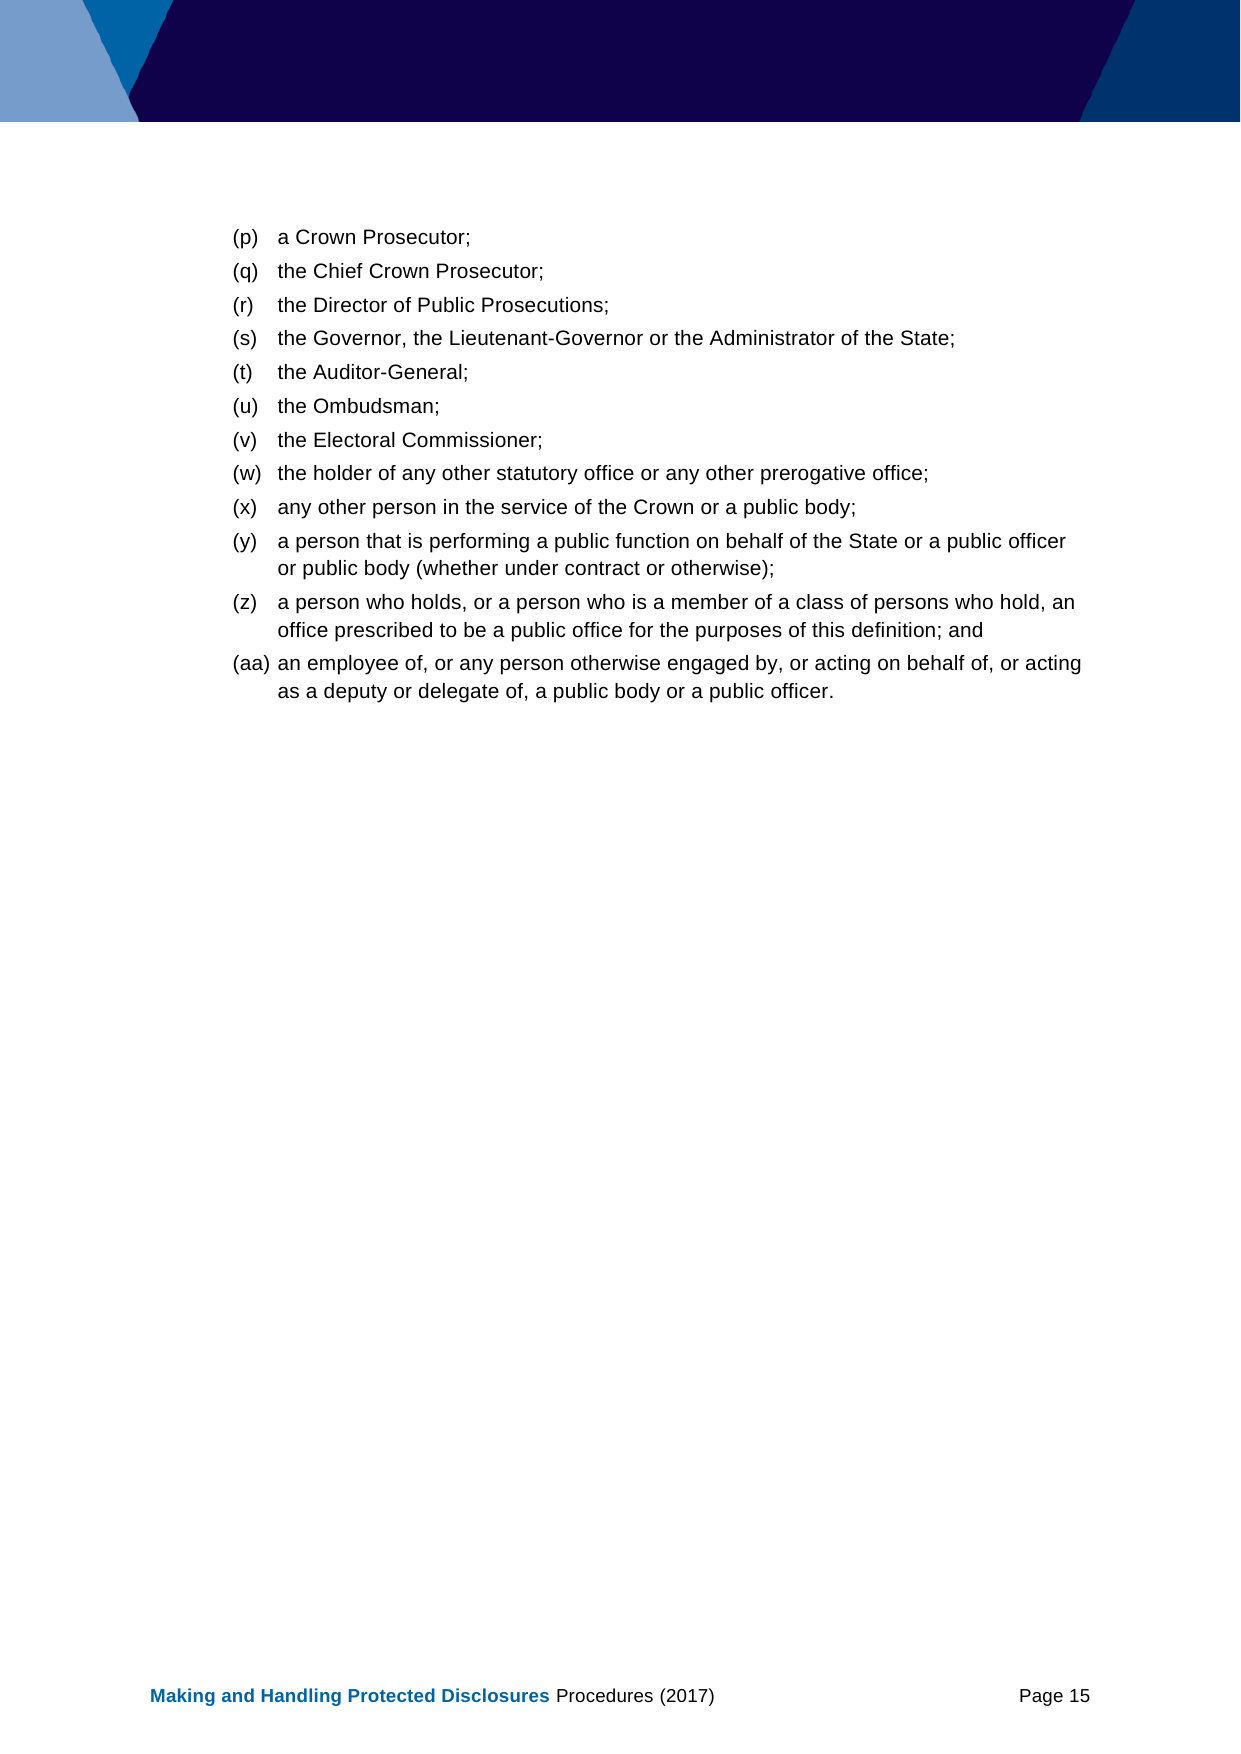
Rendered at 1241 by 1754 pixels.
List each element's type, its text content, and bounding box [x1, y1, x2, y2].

text the Director of Public Prosecutions; [232, 292, 1090, 316]
text the Chief Crown Prosecutor; [232, 259, 1090, 283]
text the holder of any other statutory office or any other prerogative office; [232, 461, 1090, 485]
picture [0, 0, 1241, 122]
text an employee of, or any person otherwise engaged by, or acting on behalf of, or acting as a deputy or delegate of, a public body or a public officer. [232, 651, 1090, 703]
text the Ombudsman; [232, 394, 1090, 418]
text a Crown Prosecutor; [232, 225, 1090, 249]
text a person who holds, or a person who is a member of a class of persons who hold, an office prescribed to be a public office for the purposes of this definition; and [232, 590, 1090, 641]
text the Governor, the Lieutenant-Governor or the Administrator of the State; [232, 326, 1090, 350]
text a person that is performing a public function on behalf of the State or a public officer or public body (whether under contract or otherwise); [232, 529, 1090, 580]
text the Electoral Commissioner; [232, 427, 1090, 451]
text the Auditor-General; [232, 360, 1090, 384]
text any other person in the service of the Crown or a public body; [232, 495, 1090, 519]
